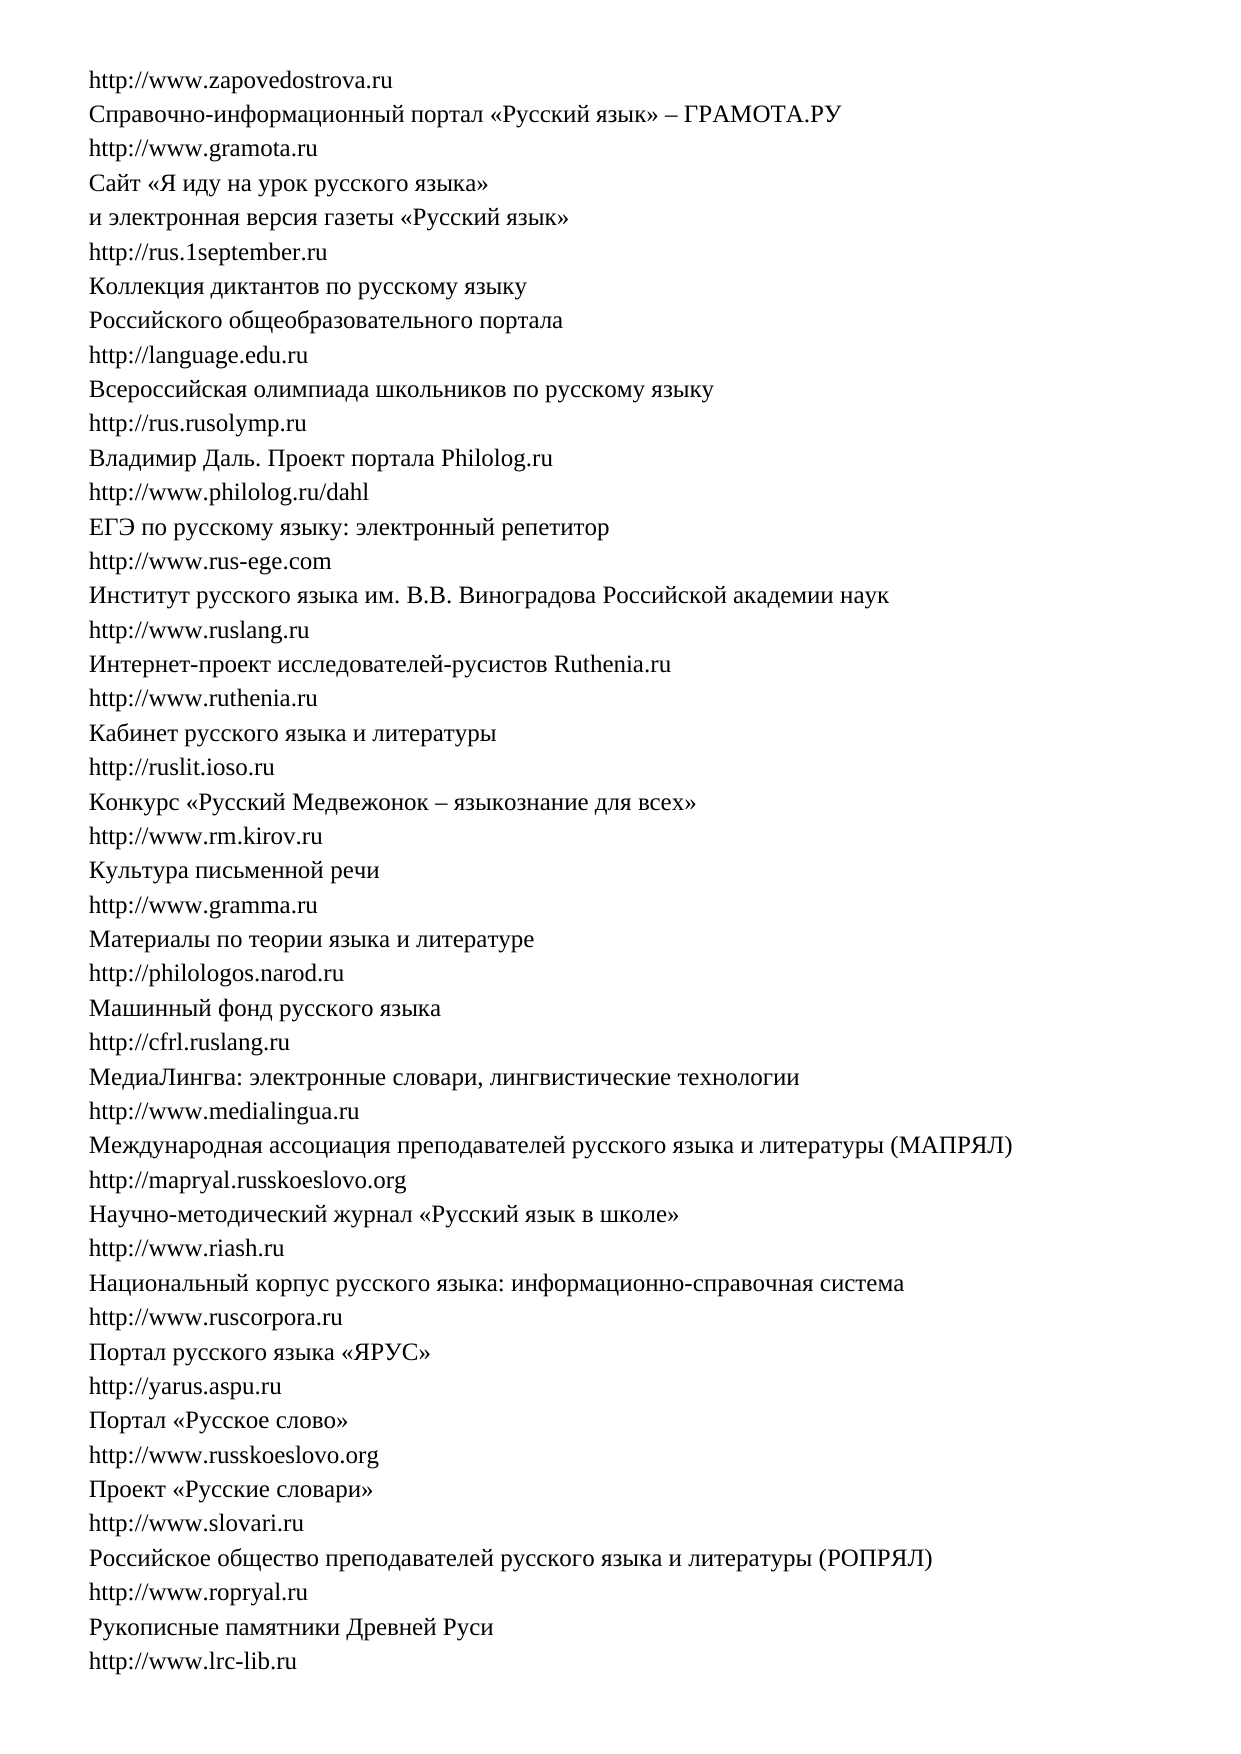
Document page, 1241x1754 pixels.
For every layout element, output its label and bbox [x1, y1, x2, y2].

table_header [89, 59, 1063, 1675]
